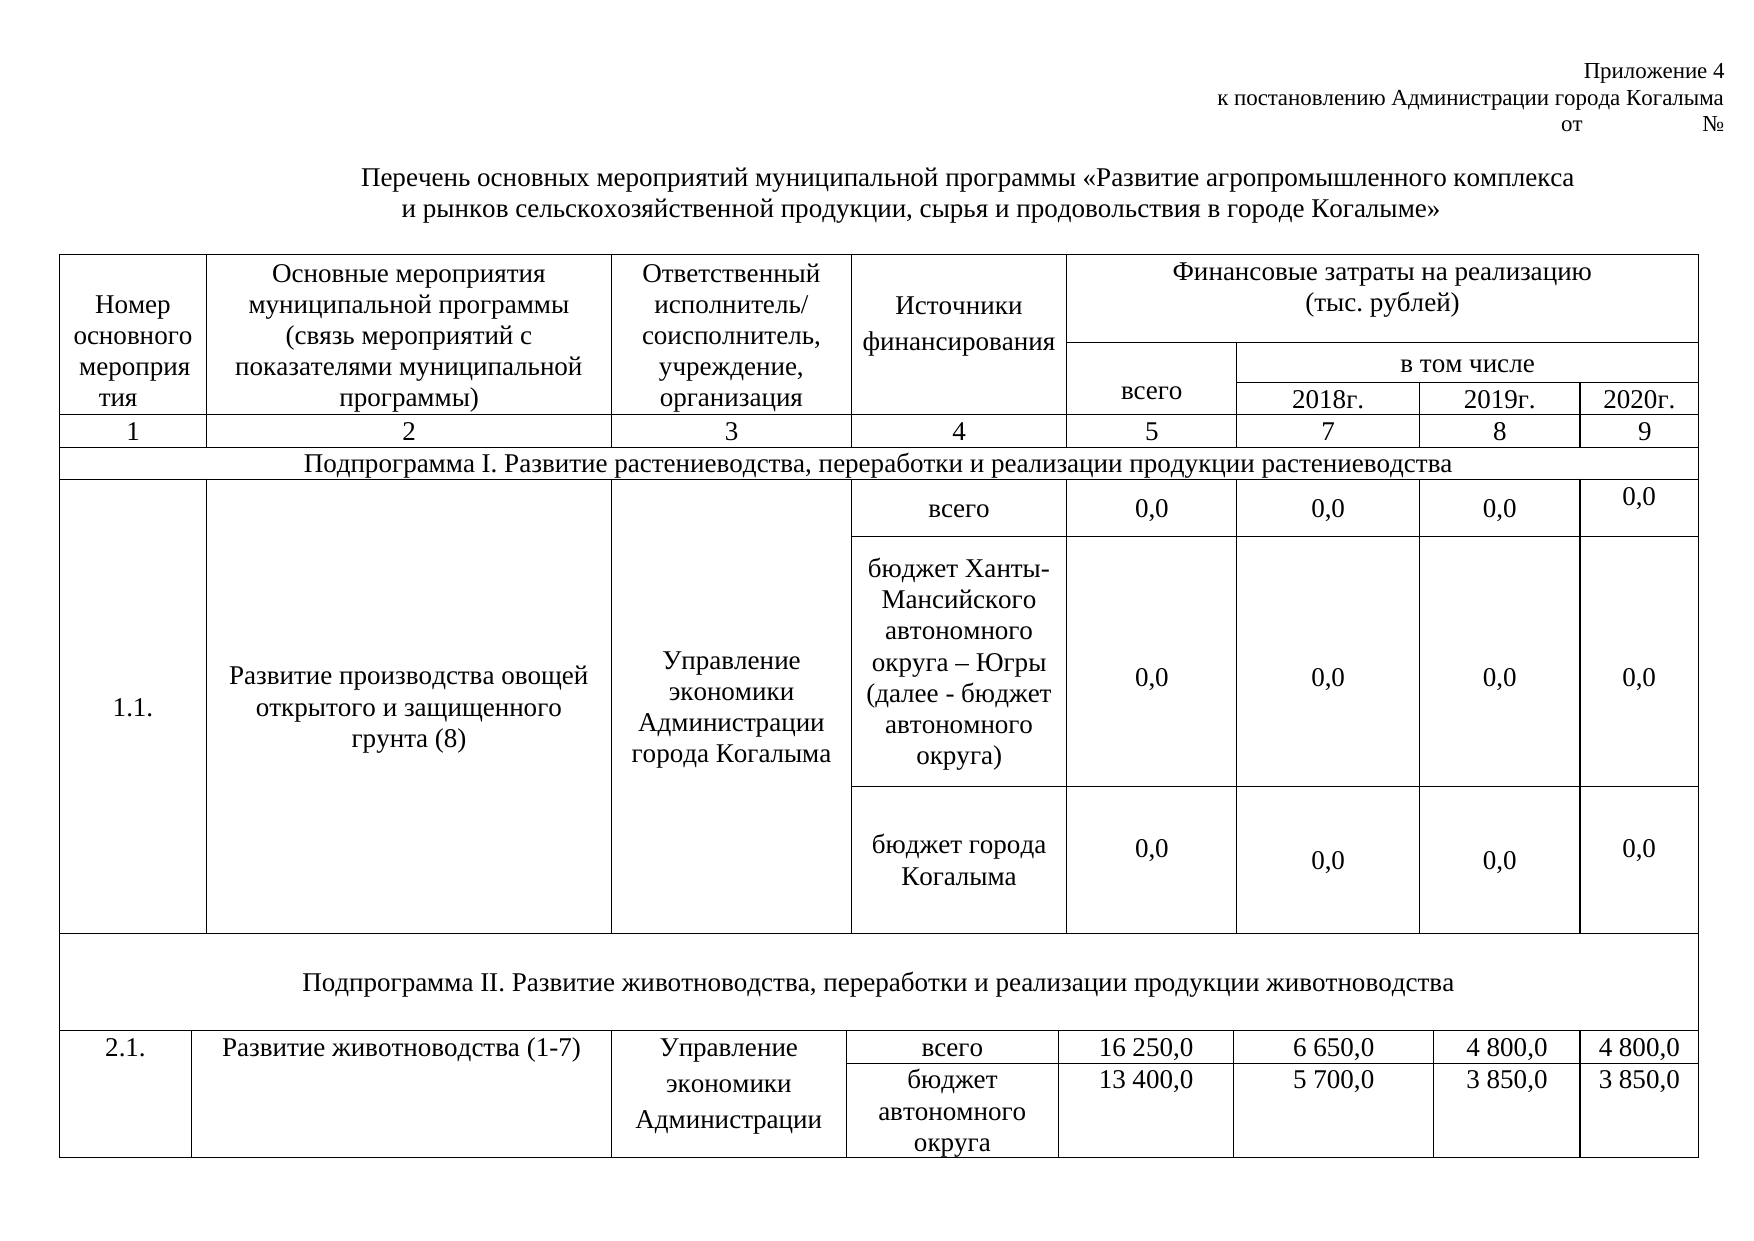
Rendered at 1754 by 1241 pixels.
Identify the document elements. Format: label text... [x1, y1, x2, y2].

table_cell 0,0 [1237, 537, 1419, 786]
table_cell всего [852, 480, 1066, 536]
table_cell 0,0 [1420, 787, 1579, 933]
table_cell 4 800,0 [1434, 1031, 1579, 1062]
table_cell бюджет автономного округа [847, 1064, 1058, 1157]
table_cell 5 [1067, 415, 1236, 447]
table_cell 0,0 [1581, 787, 1698, 933]
table_cell Подпрограмма II. Развитие животноводства, переработки и реализации продукции животноводства [60, 934, 1698, 1030]
table_cell 7 [1237, 415, 1419, 447]
table_cell 0,0 [1420, 537, 1579, 786]
text от № [709, 110, 1724, 137]
table_cell всего [1067, 343, 1236, 414]
text и рынков сельскохозяйственной продукции, сырья и продовольствия в городе Когалыме» [118, 192, 1724, 223]
table_cell 0,0 [1237, 787, 1419, 933]
table_cell 2 [207, 415, 611, 447]
table_cell 5 700,0 [1234, 1064, 1433, 1157]
table_cell 0,0 [1237, 480, 1419, 536]
table_cell 2019г. [1420, 383, 1579, 414]
table_header Номер основного мероприятия [60, 255, 206, 414]
table_cell Развитие производства овощей открытого и защищенного грунта (8) [207, 480, 611, 933]
table_cell в том числе [1237, 343, 1698, 382]
table_cell 9 [1581, 415, 1698, 447]
table_cell всего [847, 1031, 1058, 1062]
table_cell Управление экономики Администрации города Когалыма [612, 480, 851, 933]
table_cell 1.1. [60, 480, 206, 933]
table_cell 2.1. [60, 1031, 191, 1157]
table_cell бюджет Ханты-Мансийского автономного округа – Югры (далее - бюджет автономного округа) [852, 537, 1066, 786]
table_cell 2020г. [1581, 383, 1698, 414]
table_cell 13 400,0 [1059, 1064, 1233, 1157]
table_cell Развитие животноводства (1-7) [192, 1031, 611, 1157]
table_cell 0,0 [1067, 537, 1236, 786]
table_cell 0,0 [1067, 787, 1236, 933]
table_cell 0,0 [1420, 480, 1579, 536]
table_cell 3 850,0 [1434, 1064, 1579, 1157]
table_cell 3 [612, 415, 851, 447]
table_cell бюджет города Когалыма [852, 787, 1066, 933]
table_cell Управление экономики Администрации города Когалыма [612, 1031, 846, 1157]
table_header Основные мероприятия муниципальной программы (связь мероприятий с показателями муниципальной программы) [207, 255, 611, 414]
table_cell 8 [1420, 415, 1579, 447]
table_cell 4 [852, 415, 1066, 447]
table_cell 2018г. [1237, 383, 1419, 414]
text к постановлению Администрации города Когалыма [709, 84, 1724, 110]
table_cell 0,0 [1581, 480, 1698, 536]
table_cell 6 650,0 [1234, 1031, 1433, 1062]
table_cell 1 [60, 415, 206, 447]
table_header Ответственный исполнитель/ соисполнитель, учреждение, организация [612, 255, 851, 414]
table_cell 16 250,0 [1059, 1031, 1233, 1062]
table_header Финансовые затраты на реализацию (тыс. рублей) [1067, 255, 1698, 342]
table_cell 3 850,0 [1581, 1064, 1698, 1157]
table_header Источники финансирования [852, 255, 1066, 414]
table_cell 4 800,0 [1581, 1031, 1698, 1062]
table_cell 0,0 [1067, 480, 1236, 536]
text Перечень основных мероприятий муниципальной программы «Развитие агропромышленного комплекса [118, 161, 1724, 192]
table_cell 0,0 [1581, 537, 1698, 786]
table_cell Подпрограмма I. Развитие растениеводства, переработки и реализации продукции растениеводства [60, 448, 1698, 479]
text Приложение 4 [709, 58, 1724, 84]
